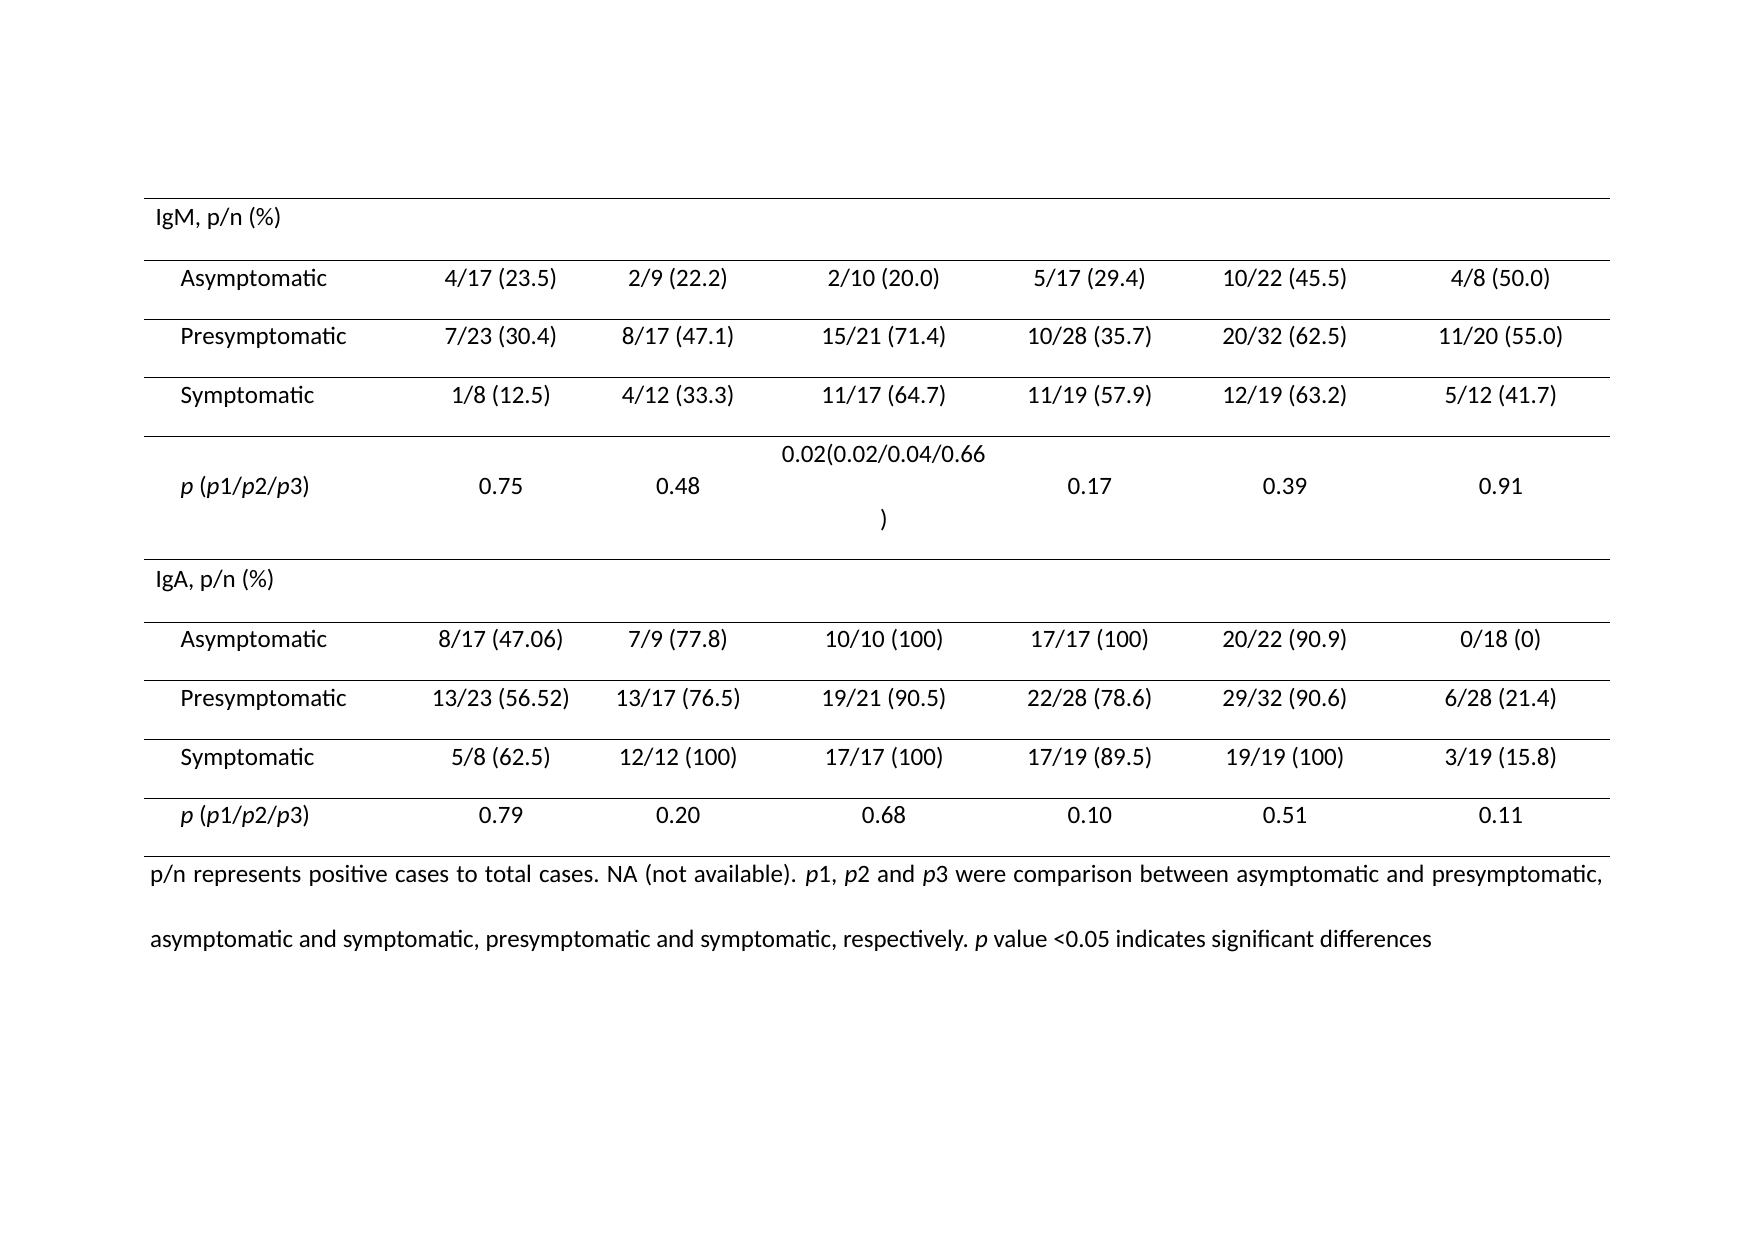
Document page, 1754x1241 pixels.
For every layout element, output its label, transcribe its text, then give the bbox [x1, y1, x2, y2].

table_cell 4/17 (23.5) [412, 261, 589, 318]
table_cell 19/19 (100) [1178, 740, 1391, 797]
table_cell Symptomatic [144, 378, 412, 436]
table_cell 11/19 (57.9) [1001, 378, 1178, 436]
table_cell IgM, p/n (%) [144, 199, 412, 260]
table_cell [1178, 560, 1391, 622]
table_cell 5/8 (62.5) [412, 740, 589, 797]
table_cell [1391, 199, 1610, 260]
text p/n represents positive cases to total cases. NA (not available). p1, p2 and p3 were comparison between asymptomatic and presymptomatic, asymptomatic and symptomatic, presymptomatic and symptomatic, respectively. p value <0.05 indicates significant differences [150, 857, 1604, 955]
table_cell 20/32 (62.5) [1178, 320, 1391, 377]
table_cell [1178, 199, 1391, 260]
table_cell 6/28 (21.4) [1391, 681, 1610, 739]
table_cell 7/9 (77.8) [589, 623, 767, 680]
table_cell p (p1/p2/p3) [144, 437, 412, 559]
table_cell 29/32 (90.6) [1178, 681, 1391, 739]
table_cell 4/12 (33.3) [589, 378, 767, 436]
table_cell 0/18 (0) [1391, 623, 1610, 680]
table_cell Asymptomatic [144, 623, 412, 680]
table_cell 17/19 (89.5) [1001, 740, 1178, 797]
table_cell 17/17 (100) [1001, 623, 1178, 680]
table_cell 0.20 [589, 799, 767, 856]
table_cell Presymptomatic [144, 320, 412, 377]
table_cell 1/8 (12.5) [412, 378, 589, 436]
table_cell 13/17 (76.5) [589, 681, 767, 739]
table_cell [767, 560, 1001, 622]
table_cell 0.02(0.02/0.04/0.66) [767, 437, 1001, 559]
table_cell 5/12 (41.7) [1391, 378, 1610, 436]
table_cell p (p1/p2/p3) [144, 799, 412, 856]
table_cell 11/20 (55.0) [1391, 320, 1610, 377]
table_cell [412, 199, 589, 260]
table_cell [1001, 199, 1178, 260]
table_cell 10/22 (45.5) [1178, 261, 1391, 318]
table_cell 0.11 [1391, 799, 1610, 856]
table_cell [589, 199, 767, 260]
table_cell 20/22 (90.9) [1178, 623, 1391, 680]
table_cell [1001, 560, 1178, 622]
table_cell 5/17 (29.4) [1001, 261, 1178, 318]
table_cell Symptomatic [144, 740, 412, 797]
table_cell 0.79 [412, 799, 589, 856]
table_cell 15/21 (71.4) [767, 320, 1001, 377]
table_cell 0.10 [1001, 799, 1178, 856]
table_cell 10/10 (100) [767, 623, 1001, 680]
table_cell 0.39 [1178, 437, 1391, 559]
table_cell 0.91 [1391, 437, 1610, 559]
table_cell 3/19 (15.8) [1391, 740, 1610, 797]
table_cell 0.51 [1178, 799, 1391, 856]
table_cell 13/23 (56.52) [412, 681, 589, 739]
table_cell 0.17 [1001, 437, 1178, 559]
table_cell 7/23 (30.4) [412, 320, 589, 377]
table_cell 2/10 (20.0) [767, 261, 1001, 318]
table_cell 0.48 [589, 437, 767, 559]
table_cell 0.75 [412, 437, 589, 559]
table_cell 12/12 (100) [589, 740, 767, 797]
table_cell 0.68 [767, 799, 1001, 856]
table_cell 4/8 (50.0) [1391, 261, 1610, 318]
table_cell [1391, 560, 1610, 622]
table_cell [767, 199, 1001, 260]
table_cell 22/28 (78.6) [1001, 681, 1178, 739]
table_cell 8/17 (47.1) [589, 320, 767, 377]
table_cell 19/21 (90.5) [767, 681, 1001, 739]
table_cell 10/28 (35.7) [1001, 320, 1178, 377]
table_cell [412, 560, 589, 622]
table_cell IgA, p/n (%) [144, 560, 412, 622]
table_cell 8/17 (47.06) [412, 623, 589, 680]
table_cell [589, 560, 767, 622]
table_cell 11/17 (64.7) [767, 378, 1001, 436]
table_cell 17/17 (100) [767, 740, 1001, 797]
table_cell Presymptomatic [144, 681, 412, 739]
table_cell 12/19 (63.2) [1178, 378, 1391, 436]
table_cell 2/9 (22.2) [589, 261, 767, 318]
table_cell Asymptomatic [144, 261, 412, 318]
